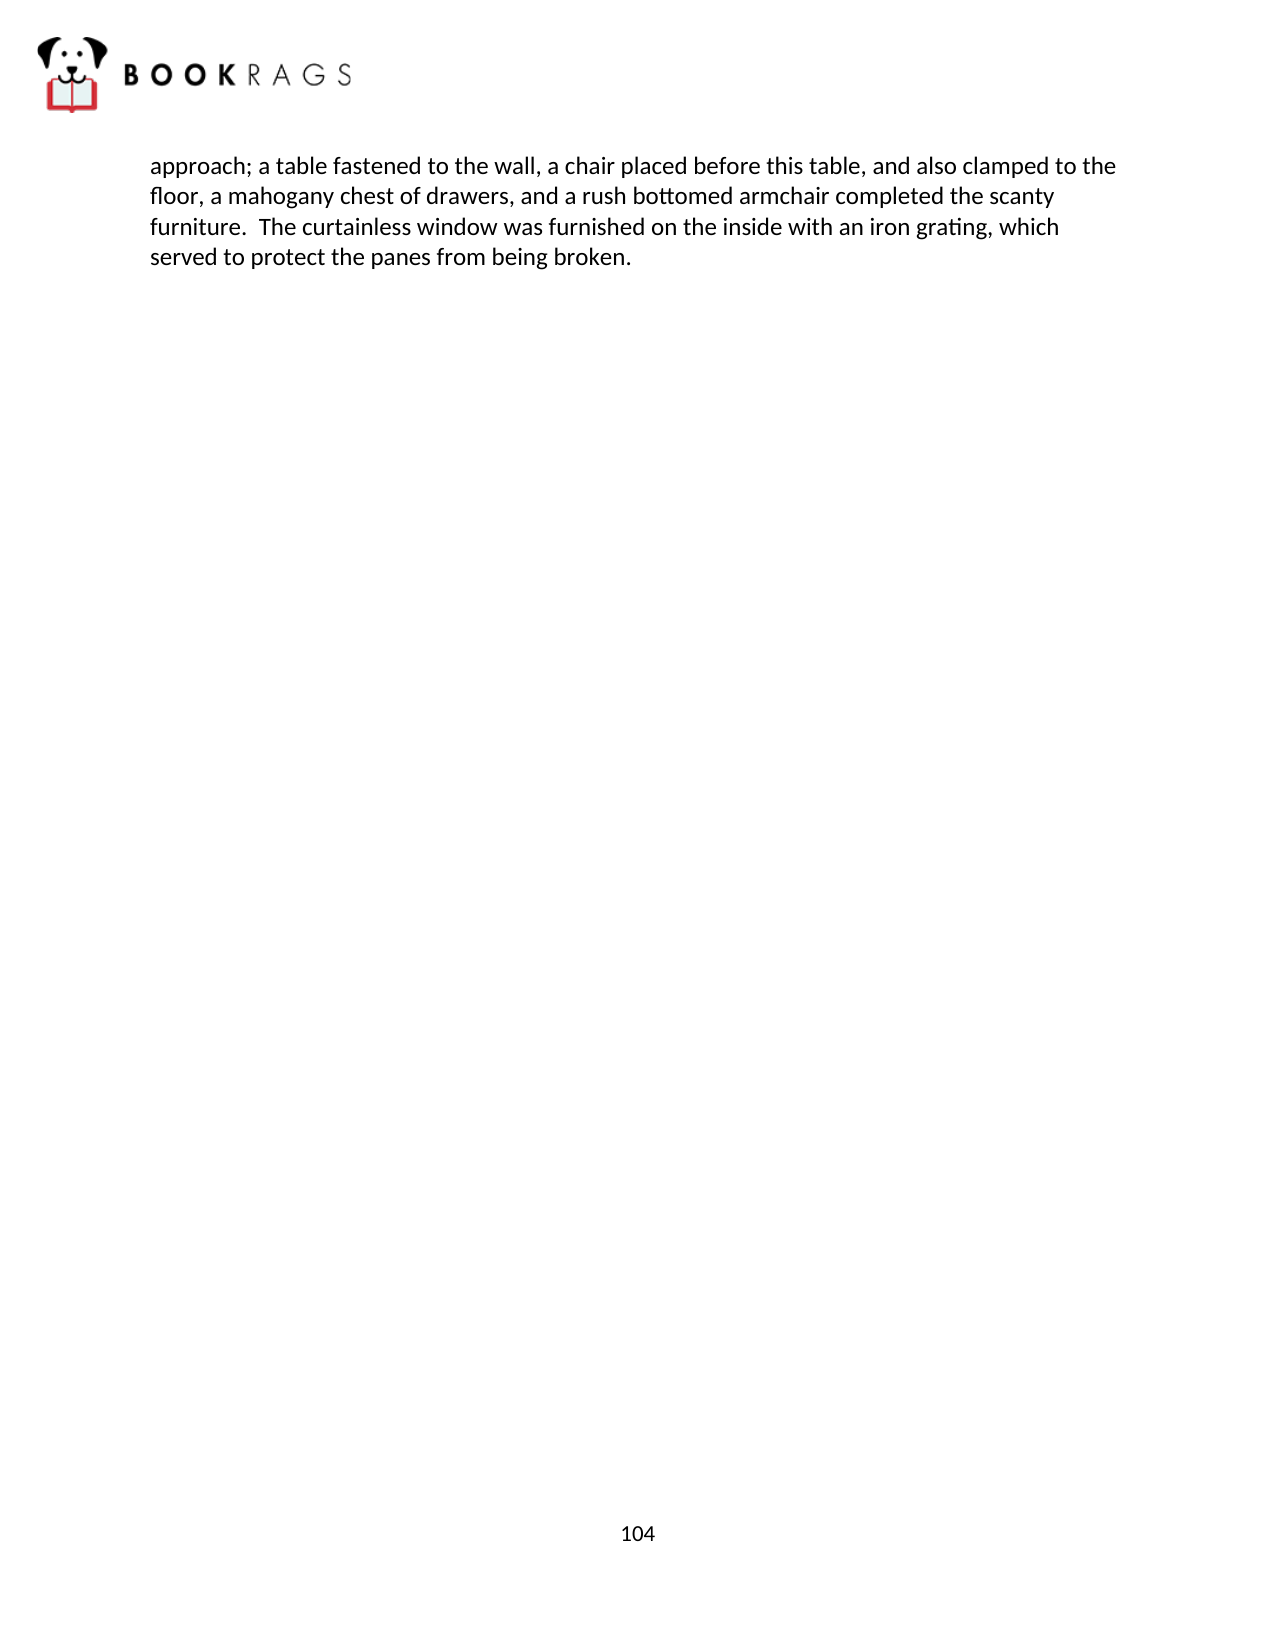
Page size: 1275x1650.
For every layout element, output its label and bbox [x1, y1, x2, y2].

text [150, 150, 1125, 272]
picture [37, 37, 351, 113]
